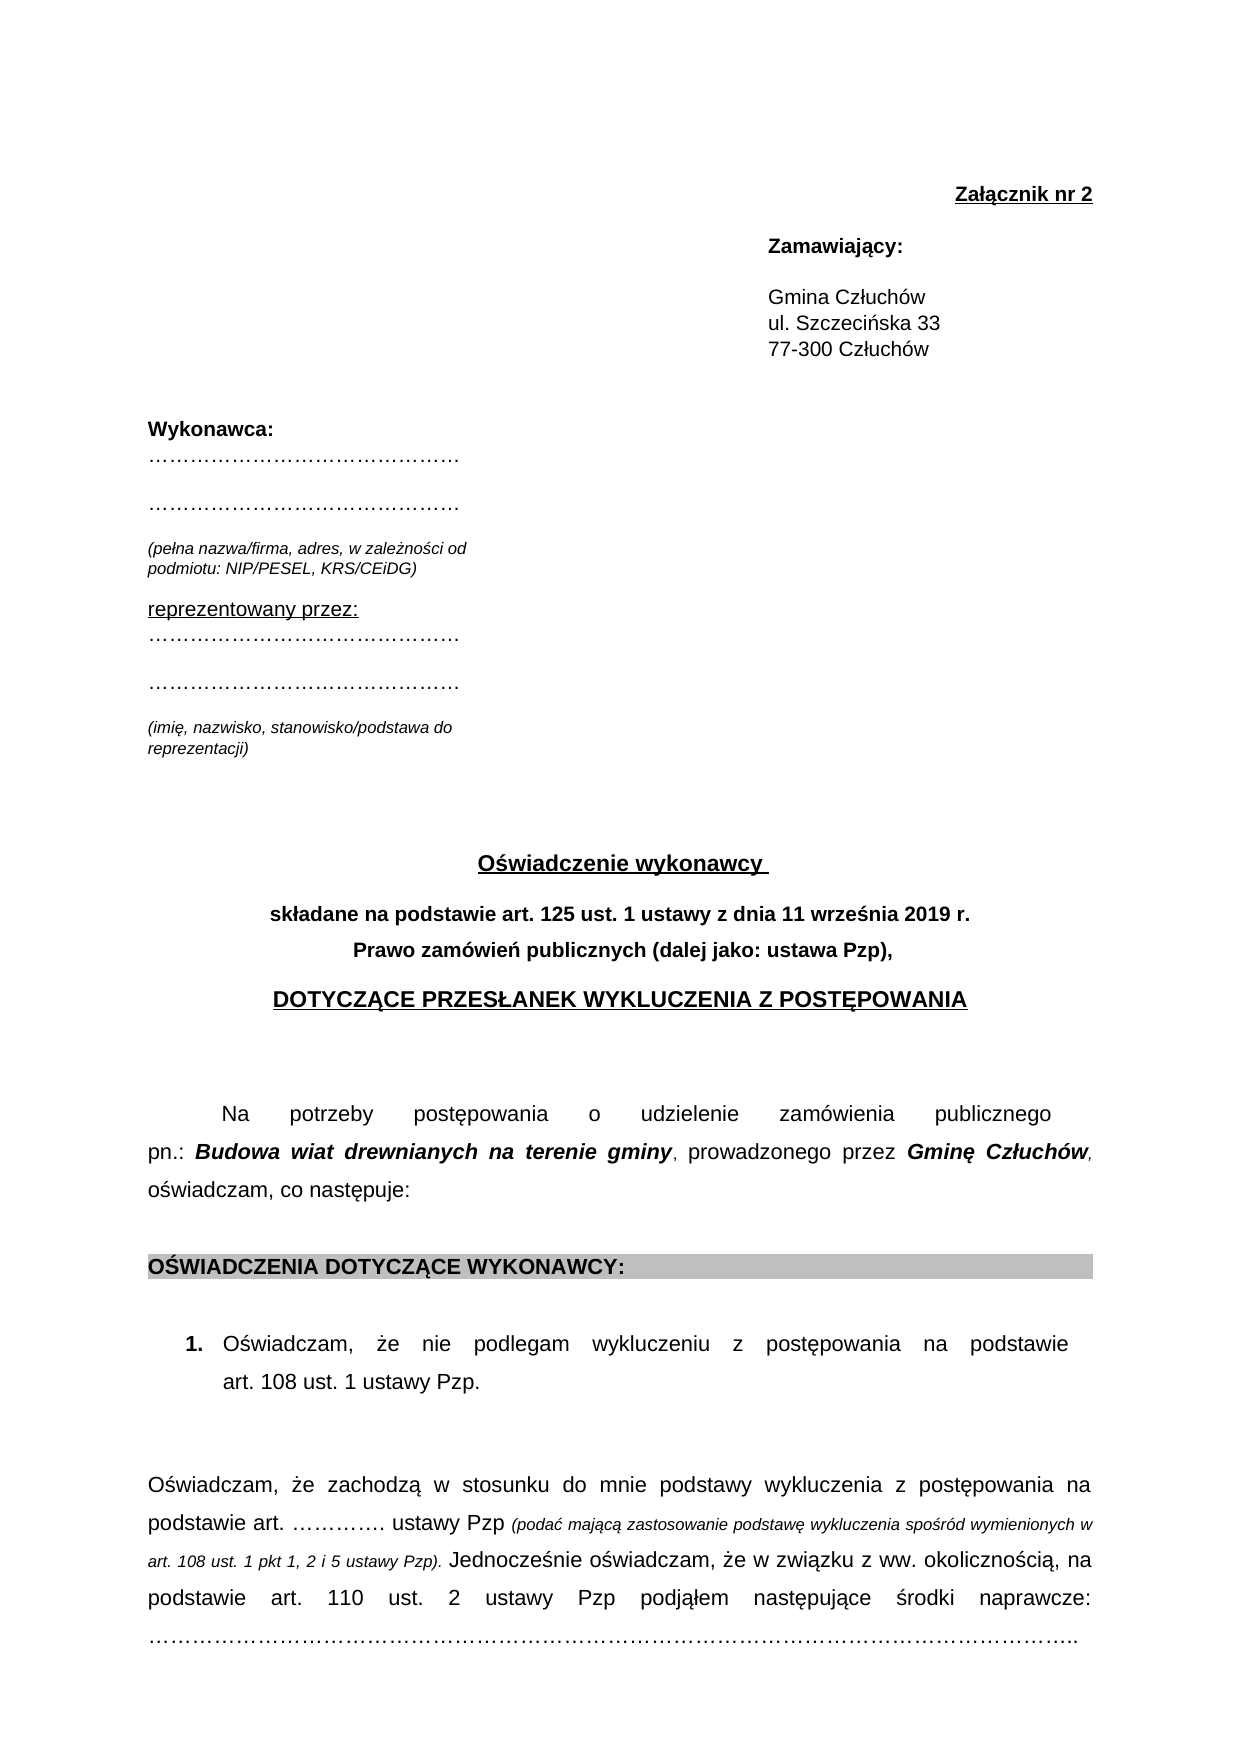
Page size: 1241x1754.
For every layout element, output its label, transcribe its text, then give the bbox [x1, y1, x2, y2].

text (pełna nazwa/firma, adres, w zależności od podmiotu: NIP/PESEL, KRS/CEiDG) [148, 538, 472, 578]
text ……………………………………………………………………………… [148, 443, 472, 514]
text DOTYCZĄCE PRZESŁANEK WYKLUCZENIA Z POSTĘPOWANIA [148, 986, 1093, 1012]
text ul. Szczecińska 33 [694, 311, 1093, 335]
text OŚWIADCZENIA DOTYCZĄCE WYKONAWCY: [148, 1254, 1093, 1279]
text Oświadczenie wykonawcy [148, 849, 1093, 876]
text Gmina Człuchów [694, 285, 1093, 309]
text Zamawiający: [694, 233, 1093, 257]
text 77-300 Człuchów [694, 337, 1093, 361]
text Załącznik nr 2 [694, 182, 1093, 206]
list Oświadczam, że nie podlegam wykluczeniu z postępowania na podstawie art. 108 ust. 1 ustawy Pzp. [185, 1331, 1093, 1394]
text reprezentowany przez: [148, 596, 1093, 620]
text (imię, nazwisko, stanowisko/podstawa do reprezentacji) [148, 718, 472, 758]
text ……………………………………………………………………………… [148, 622, 472, 694]
text składane na podstawie art. 125 ust. 1 ustawy z dnia 11 września 2019 r. [148, 902, 1093, 926]
text Prawo zamówień publicznych (dalej jako: ustawa Pzp), [148, 937, 1093, 961]
text Na potrzeby postępowania o udzielenie zamówienia publicznego pn.: Budowa wiat drewnianych na terenie gminy, prowadzonego przez Gminę Człuchów, oświadczam, co następuje: [148, 1101, 1093, 1202]
text Wykonawca: [148, 417, 1093, 441]
text Oświadczam, że zachodzą w stosunku do mnie podstawy wykluczenia z postępowania na podstawie art. …………. ustawy Pzp (podać mającą zastosowanie podstawę wykluczenia spośród wymienionych w art. 108 ust. 1 pkt 1, 2 i 5 ustawy Pzp). Jednocześnie oświadczam, że w związku z ww. okolicznością, na podstawie art. 110 ust. 2 ustawy Pzp podjąłem następujące środki naprawcze: ……………………………………………………………………………………………………………….. [148, 1472, 1093, 1648]
